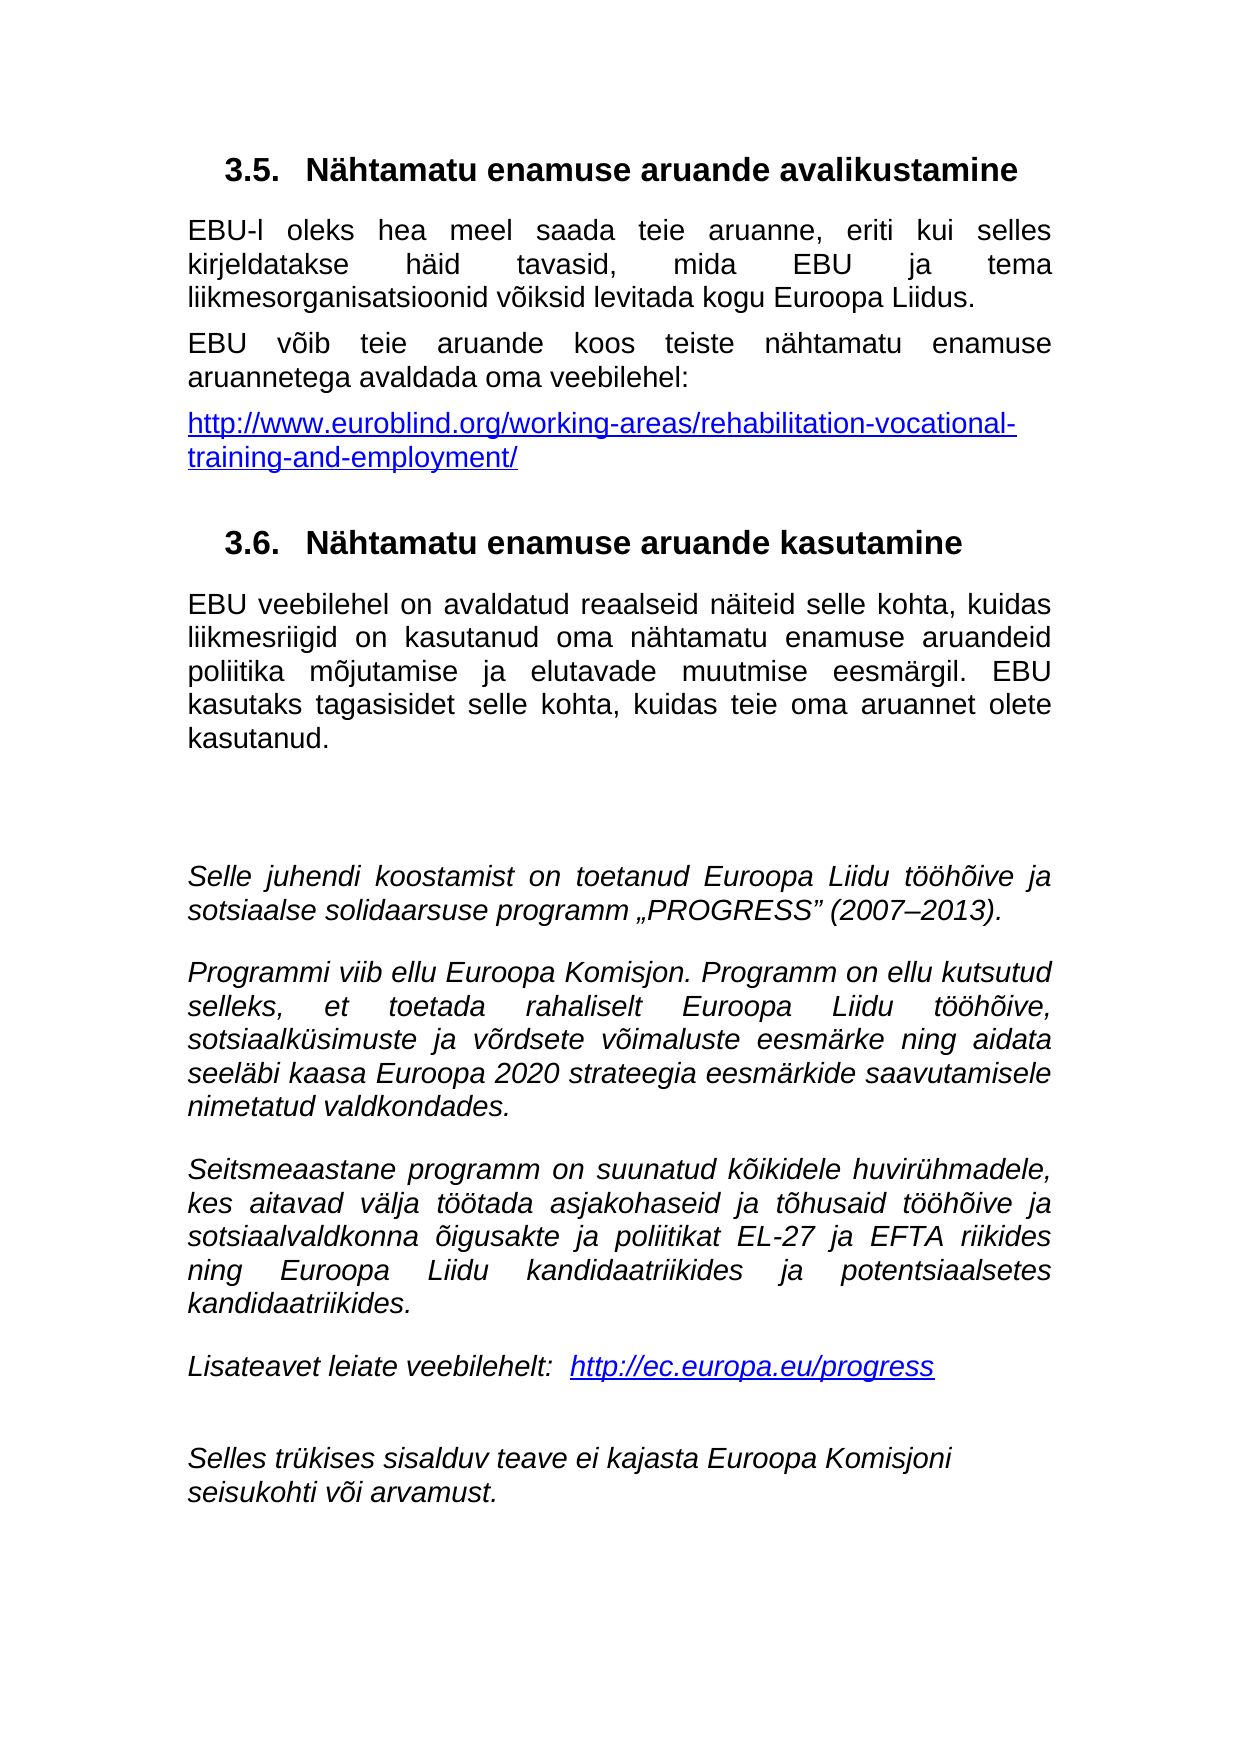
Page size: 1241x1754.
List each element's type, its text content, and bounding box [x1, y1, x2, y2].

text Programmi viib ellu Euroopa Komisjon. Programm on ellu kutsutud selleks, et toetada rahaliselt Euroopa Liidu tööhõive, sotsiaalküsimuste ja võrdsete võimaluste eesmärke ning aidata seeläbi kaasa Euroopa 2020 strateegia eesmärkide saavutamisele nimetatud valdkondades. [187, 955, 1053, 1123]
text Lisateavet leiate veebilehelt: http://ec.europa.eu/progress [187, 1349, 1053, 1382]
text EBU-l oleks hea meel saada teie aruanne, eriti kui selles kirjeldatakse häid tavasid, mida EBU ja tema liikmesorganisatsioonid võiksid levitada kogu Euroopa Liidus. [187, 213, 1053, 314]
subtitle Nähtamatu enamuse aruande avalikustamine [224, 150, 1053, 188]
text Seitsmeaastane programm on suunatud kõikidele huvirühmadele, kes aitavad välja töötada asjakohaseid ja tõhusaid tööhõive ja sotsiaalvaldkonna õigusakte ja poliitikat EL-27 ja EFTA riikides ning Euroopa Liidu kandidaatriikides ja potentsiaalsetes kandidaatriikides. [187, 1152, 1053, 1320]
text http://www.euroblind.org/working-areas/rehabilitation-vocational-training-and-employment/ [187, 406, 1053, 473]
subtitle Nähtamatu enamuse aruande kasutamine [224, 523, 1053, 562]
text Selles trükises sisalduv teave ei kajasta Euroopa Komisjoni seisukohti või arvamust. [187, 1441, 1053, 1508]
text Selle juhendi koostamist on toetanud Euroopa Liidu tööhõive ja sotsiaalse solidaarsuse programm „PROGRESS” (2007–2013). [187, 859, 1053, 926]
text EBU veebilehel on avaldatud reaalseid näiteid selle kohta, kuidas liikmesriigid on kasutanud oma nähtamatu enamuse aruandeid poliitika mõjutamise ja elutavade muutmise eesmärgil. EBU kasutaks tagasisidet selle kohta, kuidas teie oma aruannet olete kasutanud. [187, 587, 1053, 754]
text EBU võib teie aruande koos teiste nähtamatu enamuse aruannetega avaldada oma veebilehel: [187, 327, 1053, 394]
